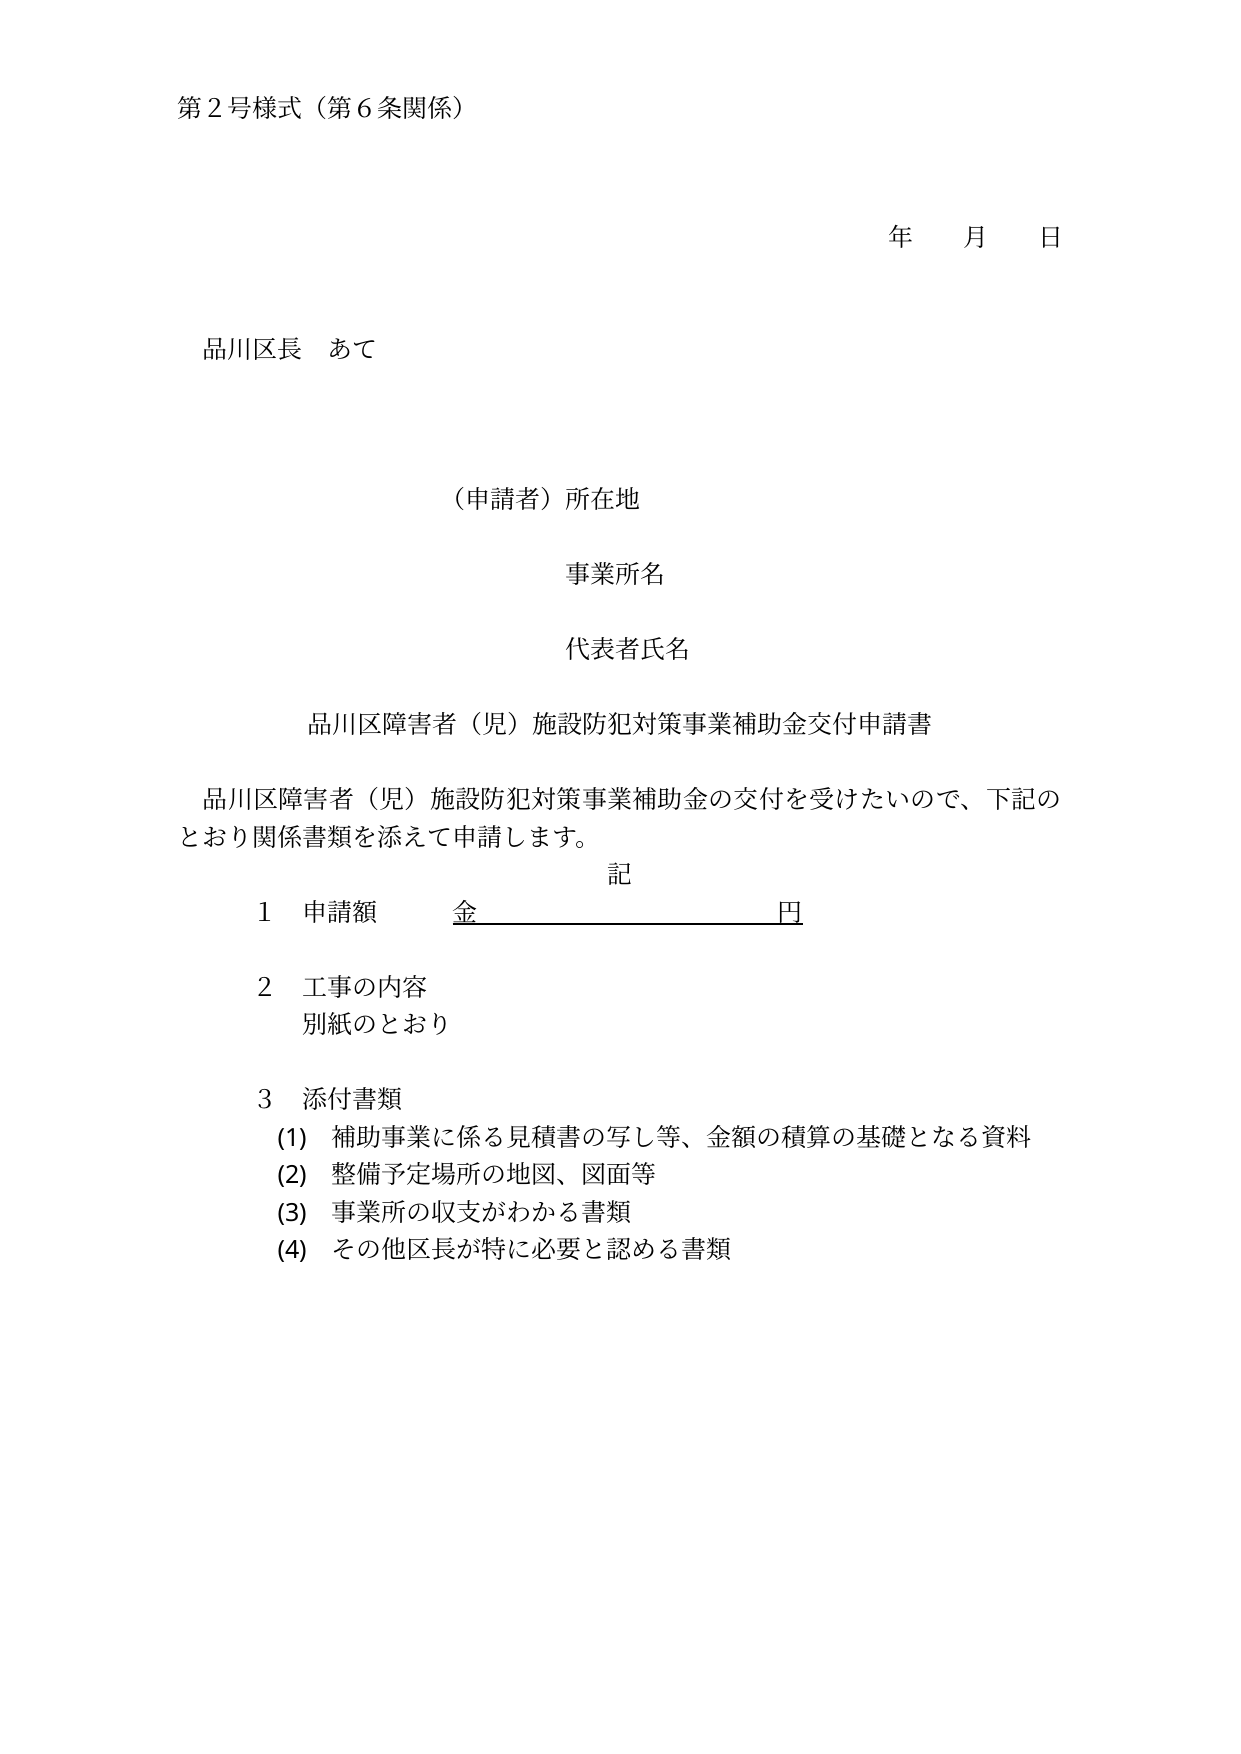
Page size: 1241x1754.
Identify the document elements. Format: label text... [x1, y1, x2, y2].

text (4) その他区長が特に必要と認める書類 [177, 1229, 1063, 1267]
text 事業所名 [440, 554, 1063, 592]
subtitle 記 [177, 854, 1063, 892]
text １ 申請額 金 円 [177, 892, 1063, 929]
text (2) 整備予定場所の地図、図面等 [177, 1154, 1063, 1192]
text 年 月 日 [177, 217, 1063, 254]
text (1) 補助事業に係る見積書の写し等、金額の積算の基礎となる資料 [177, 1117, 1063, 1154]
text ２ 工事の内容 [177, 967, 1063, 1004]
text 別紙のとおり [177, 1004, 1063, 1042]
text 品川区障害者（児）施設防犯対策事業補助金の交付を受けたいので、下記のとおり関係書類を添えて申請します。 [177, 779, 1063, 854]
text （申請者）所在地 [440, 479, 1063, 517]
text 品川区長 あて [177, 329, 1063, 367]
text (3) 事業所の収支がわかる書類 [177, 1192, 1063, 1229]
text 品川区障害者（児）施設防犯対策事業補助金交付申請書 [177, 704, 1063, 742]
text ３ 添付書類 [177, 1079, 1063, 1117]
text 代表者氏名 [440, 629, 1063, 667]
